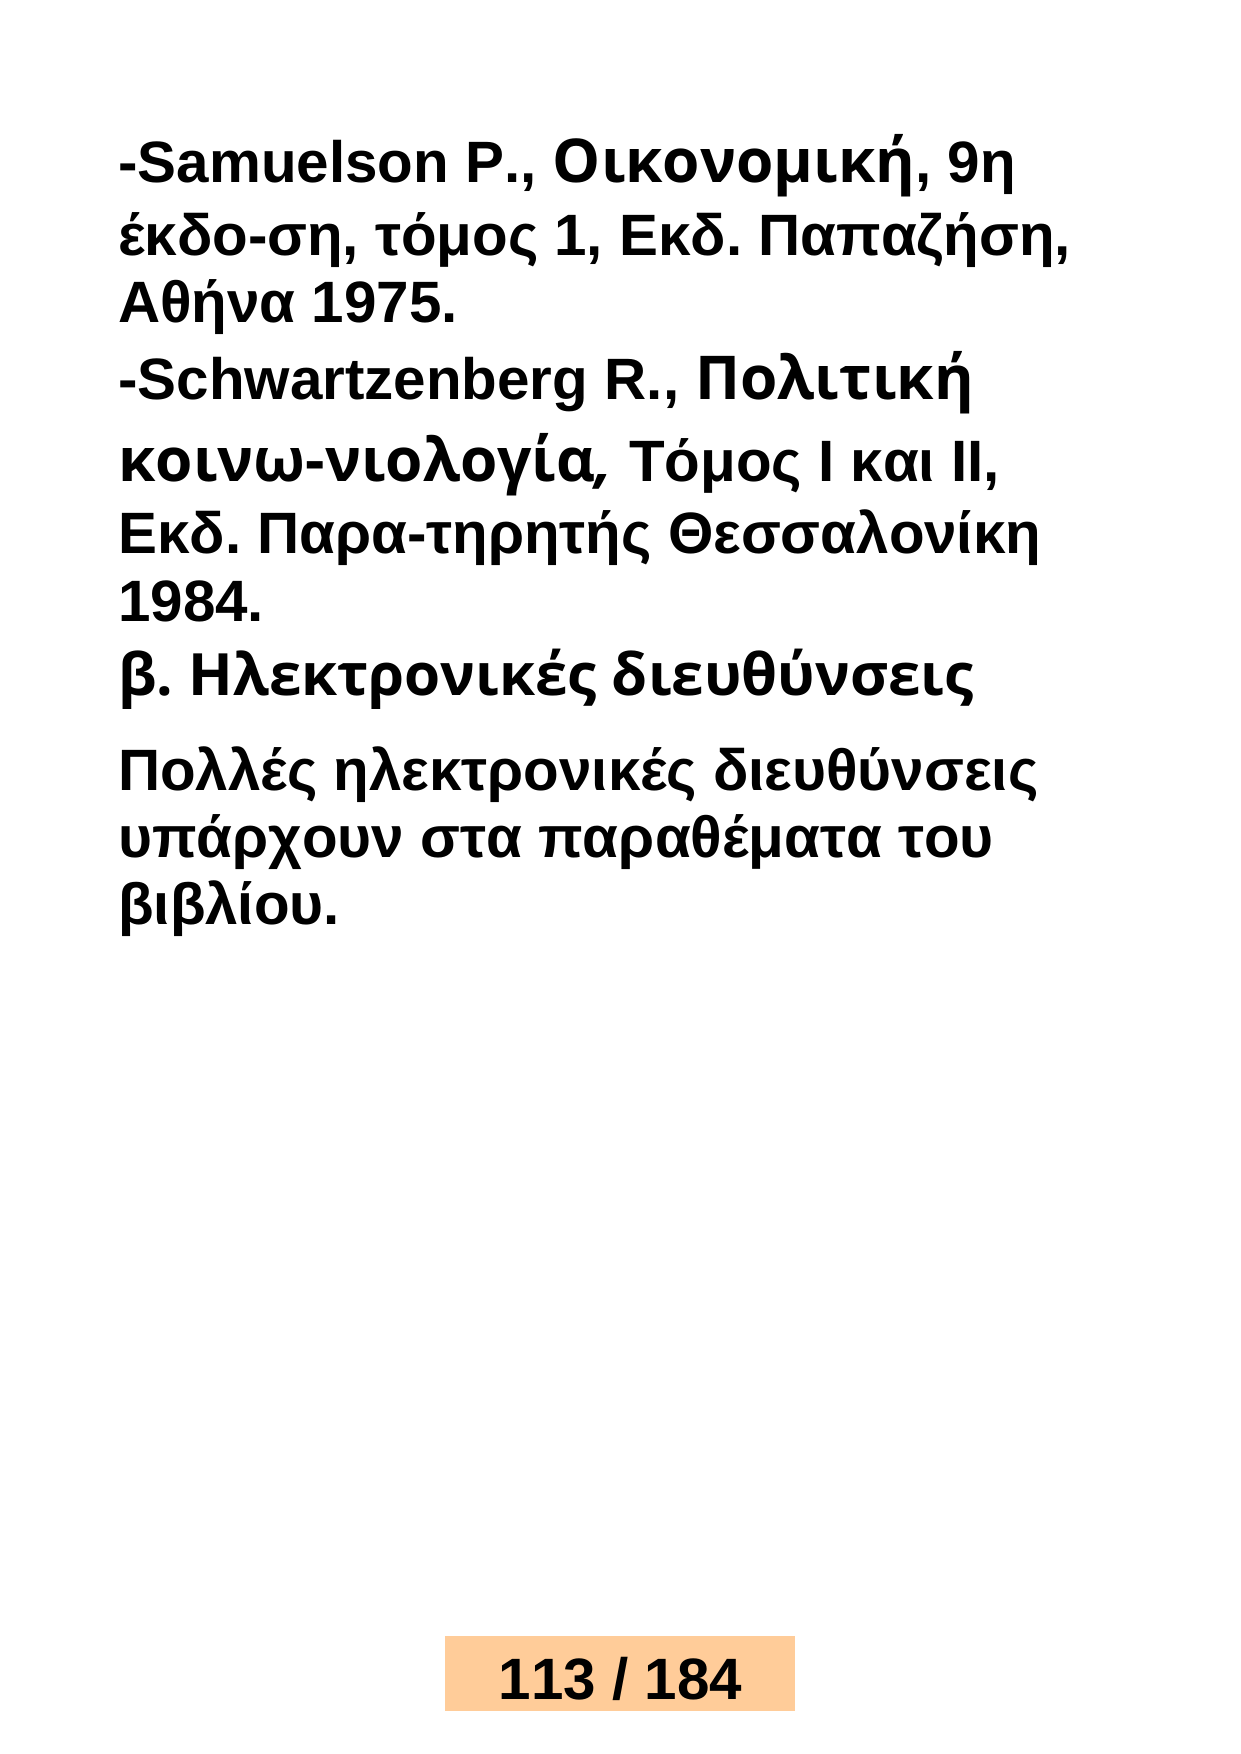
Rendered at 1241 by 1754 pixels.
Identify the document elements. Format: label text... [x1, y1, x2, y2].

text -Schwartzenberg R., Πολιτική κοινω-νιολογία, Τόμος Ι και ΙΙ, Εκδ. Παρα-τηρητής Θεσσαλονίκη 1984. [118, 334, 1122, 633]
text β. Ηλεκτρονικές διευθύνσεις [118, 633, 1122, 713]
text -Samuelson P., Οικονομική, 9η έκδο-ση, τόμος 1, Εκδ. Παπαζήση, Αθήνα 1975. [118, 118, 1122, 334]
text Πολλές ηλεκτρονικές διευθύνσεις υπάρχουν στα παραθέματα του βιβλίου. [118, 736, 1122, 937]
